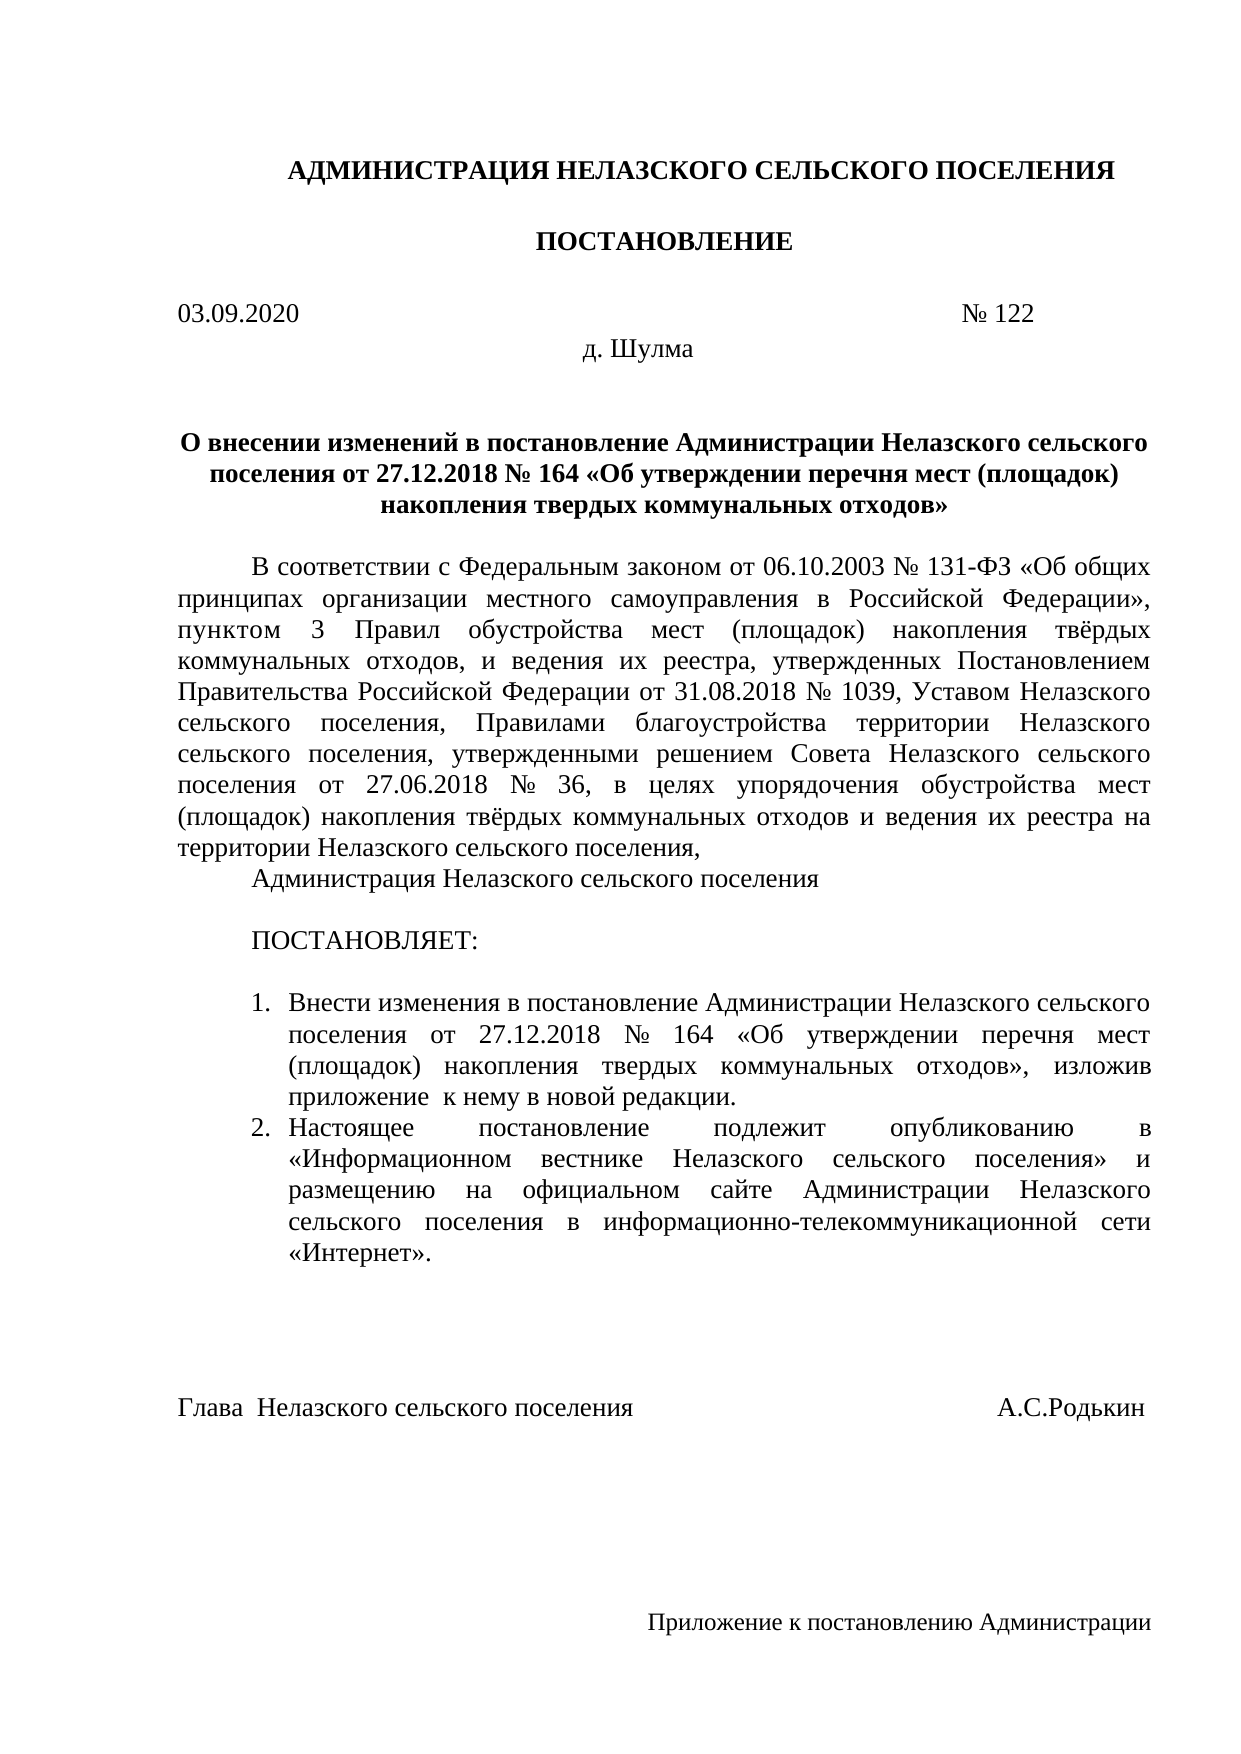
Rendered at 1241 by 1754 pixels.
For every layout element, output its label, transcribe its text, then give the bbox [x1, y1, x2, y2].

text ПОСТАНОВЛЕНИЕ [177, 225, 1152, 256]
text В соответствии с Федеральным законом от 06.10.2003 № 131-ФЗ «Об общих принципах организации местного самоуправления в Российской Федерации», пунктом 3 Правил обустройства мест (площадок) накопления твёрдых коммунальных отходов, и ведения их реестра, утвержденных Постановлением Правительства Российской Федерации от 31.08.2018 № 1039, Уставом Нелазского сельского поселения, Правилами благоустройства территории Нелазского сельского поселения, утвержденными решением Совета Нелазского сельского поселения от 27.06.2018 № 36, в целях упорядочения обустройства мест (площадок) накопления твёрдых коммунальных отходов и ведения их реестра на территории Нелазского сельского поселения, [177, 551, 1152, 862]
text АДМИНИСТРАЦИЯ НЕЛАЗСКОГО СЕЛЬСКОГО ПОСЕЛЕНИЯ [177, 154, 1152, 185]
text О внесении изменений в постановление Администрации Нелазского сельского поселения от 27.12.2018 № 164 «Об утверждении перечня мест (площадок) накопления твердых коммунальных отходов» [177, 426, 1152, 519]
text Глава Нелазского сельского поселения А.С.Родькин [177, 1391, 1152, 1423]
text 03.09.2020 № 122 [177, 297, 1152, 328]
text ПОСТАНОВЛЯЕТ: [177, 924, 1152, 955]
text д. Шулма [177, 332, 1152, 364]
list Настоящее постановление подлежит опубликованию в «Информационном вестнике Нелазского сельского поселения» и размещению на официальном сайте Администрации Нелазского сельского поселения в информационно-телекоммуникационной сети «Интернет». [251, 1111, 1152, 1267]
text Администрация Нелазского сельского поселения [177, 862, 1152, 893]
list Внести изменения в постановление Администрации Нелазского сельского поселения от 27.12.2018 № 164 «Об утверждении перечня мест (площадок) накопления твердых коммунальных отходов», изложив приложение к нему в новой редакции. [251, 987, 1152, 1111]
text Приложение к постановлению Администрации [177, 1607, 1152, 1636]
